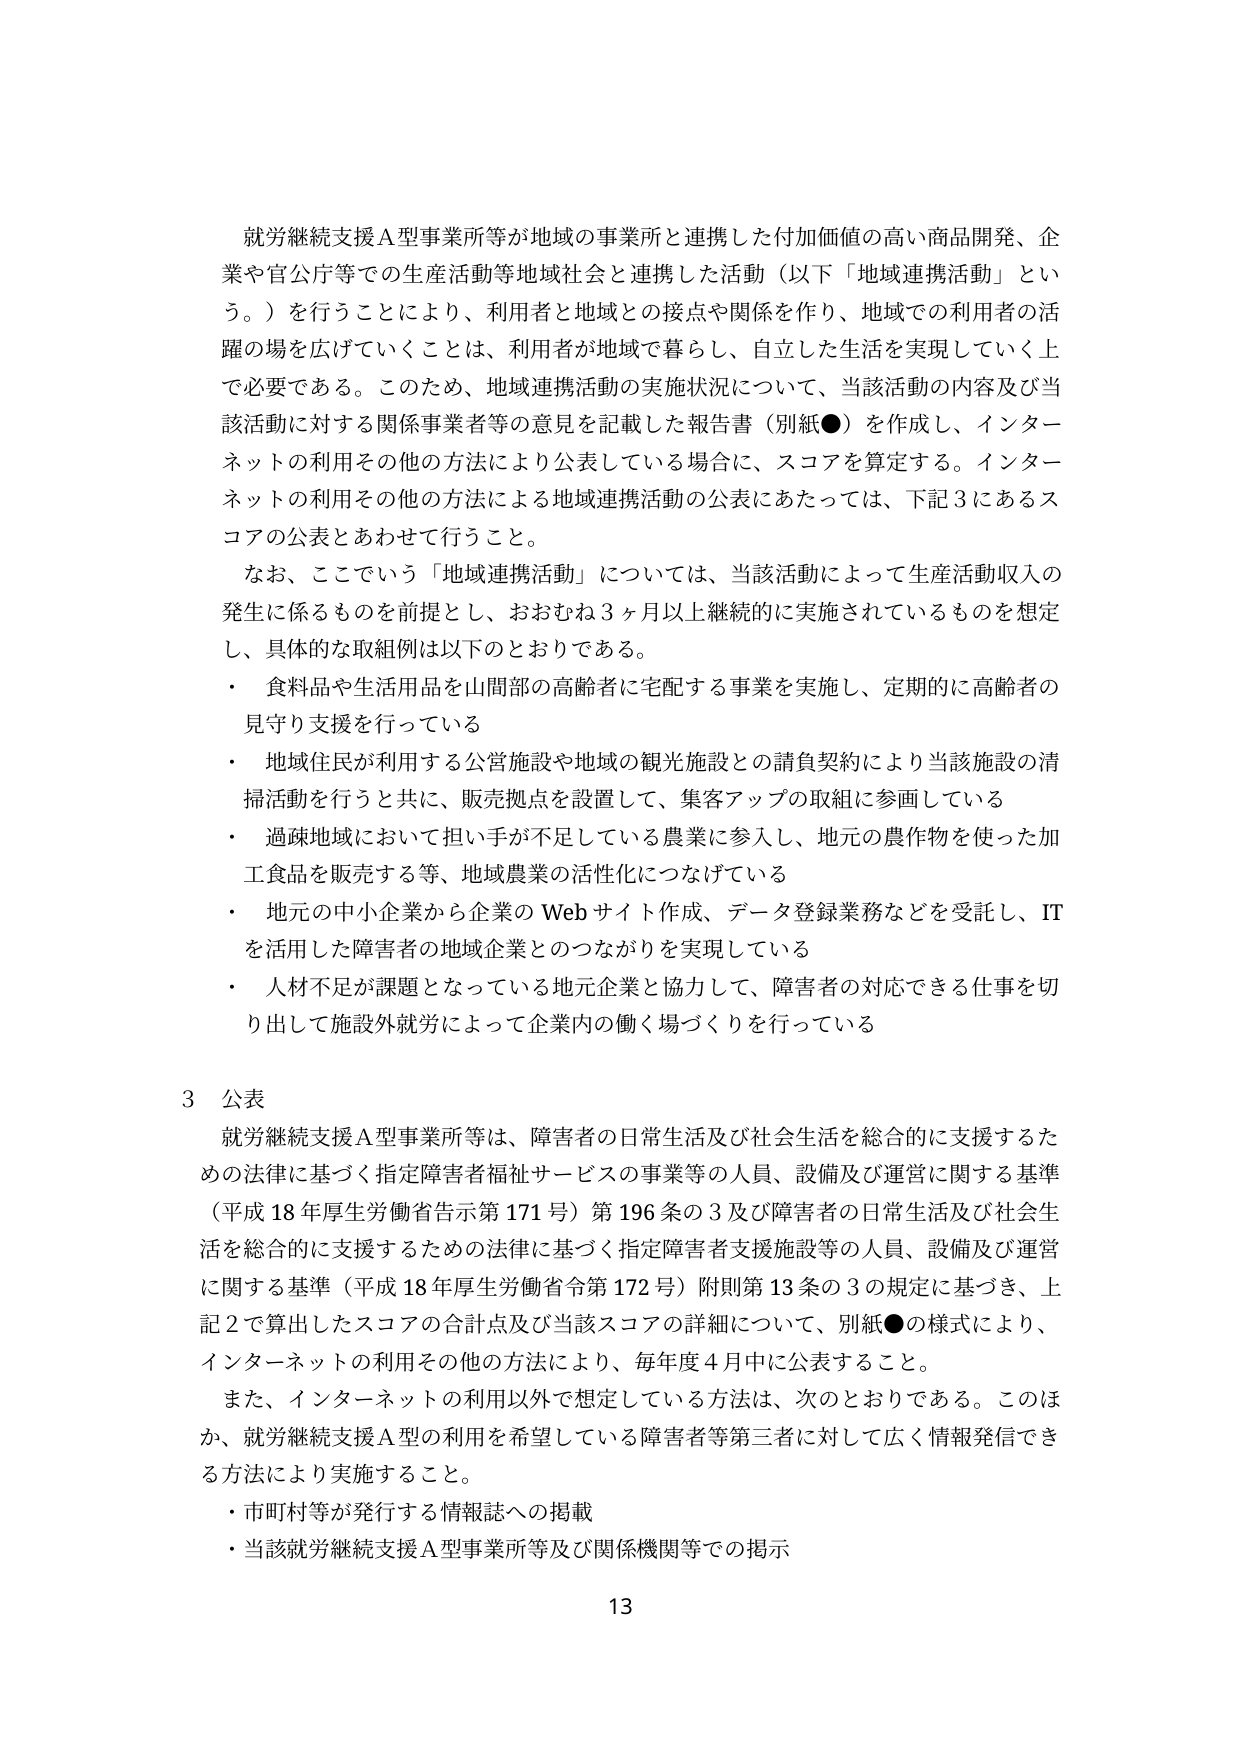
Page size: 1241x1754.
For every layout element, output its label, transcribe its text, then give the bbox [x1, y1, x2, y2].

text ・当該就労継続支援Ａ型事業所等及び関係機関等での掲示 [199, 1529, 1063, 1567]
text なお、ここでいう「地域連携活動」については、当該活動によって生産活動収入の発生に係るものを前提とし、おおむね３ヶ月以上継続的に実施されているものを想定し、具体的な取組例は以下のとおりである。 [221, 554, 1063, 667]
text ・市町村等が発行する情報誌への掲載 [199, 1492, 1063, 1529]
text ３ 公表 [177, 1079, 1063, 1117]
text ・ 過疎地域において担い手が不足している農業に参入し、地元の農作物を使った加工食品を販売する等、地域農業の活性化につなげている [221, 817, 1063, 892]
text ・ 地元の中小企業から企業のWebサイト作成、データ登録業務などを受託し、ITを活用した障害者の地域企業とのつながりを実現している [221, 892, 1063, 967]
text ・ 人材不足が課題となっている地元企業と協力して、障害者の対応できる仕事を切り出して施設外就労によって企業内の働く場づくりを行っている [221, 967, 1063, 1042]
text 就労継続支援Ａ型事業所等は、障害者の日常生活及び社会生活を総合的に支援するための法律に基づく指定障害者福祉サービスの事業等の人員、設備及び運営に関する基準（平成18年厚生労働省告示第171号）第196条の３及び障害者の日常生活及び社会生活を総合的に支援するための法律に基づく指定障害者支援施設等の人員、設備及び運営に関する基準（平成18年厚生労働省令第172号）附則第13条の３の規定に基づき、上記２で算出したスコアの合計点及び当該スコアの詳細について、別紙●の様式により、インターネットの利用その他の方法により、毎年度４月中に公表すること。 [199, 1117, 1063, 1379]
text 就労継続支援Ａ型事業所等が地域の事業所と連携した付加価値の高い商品開発、企業や官公庁等での生産活動等地域社会と連携した活動（以下「地域連携活動」という。）を行うことにより、利用者と地域との接点や関係を作り、地域での利用者の活躍の場を広げていくことは、利用者が地域で暮らし、自立した生活を実現していく上で必要である。このため、地域連携活動の実施状況について、当該活動の内容及び当該活動に対する関係事業者等の意見を記載した報告書（別紙●）を作成し、インターネットの利用その他の方法により公表している場合に、スコアを算定する。インターネットの利用その他の方法による地域連携活動の公表にあたっては、下記３にあるスコアの公表とあわせて行うこと。 [221, 217, 1063, 554]
text ・ 食料品や生活用品を山間部の高齢者に宅配する事業を実施し、定期的に高齢者の見守り支援を行っている [221, 667, 1063, 742]
text ・ 地域住民が利用する公営施設や地域の観光施設との請負契約により当該施設の清掃活動を行うと共に、販売拠点を設置して、集客アップの取組に参画している [221, 742, 1063, 817]
text また、インターネットの利用以外で想定している方法は、次のとおりである。このほか、就労継続支援Ａ型の利用を希望している障害者等第三者に対して広く情報発信できる方法により実施すること。 [199, 1379, 1063, 1492]
